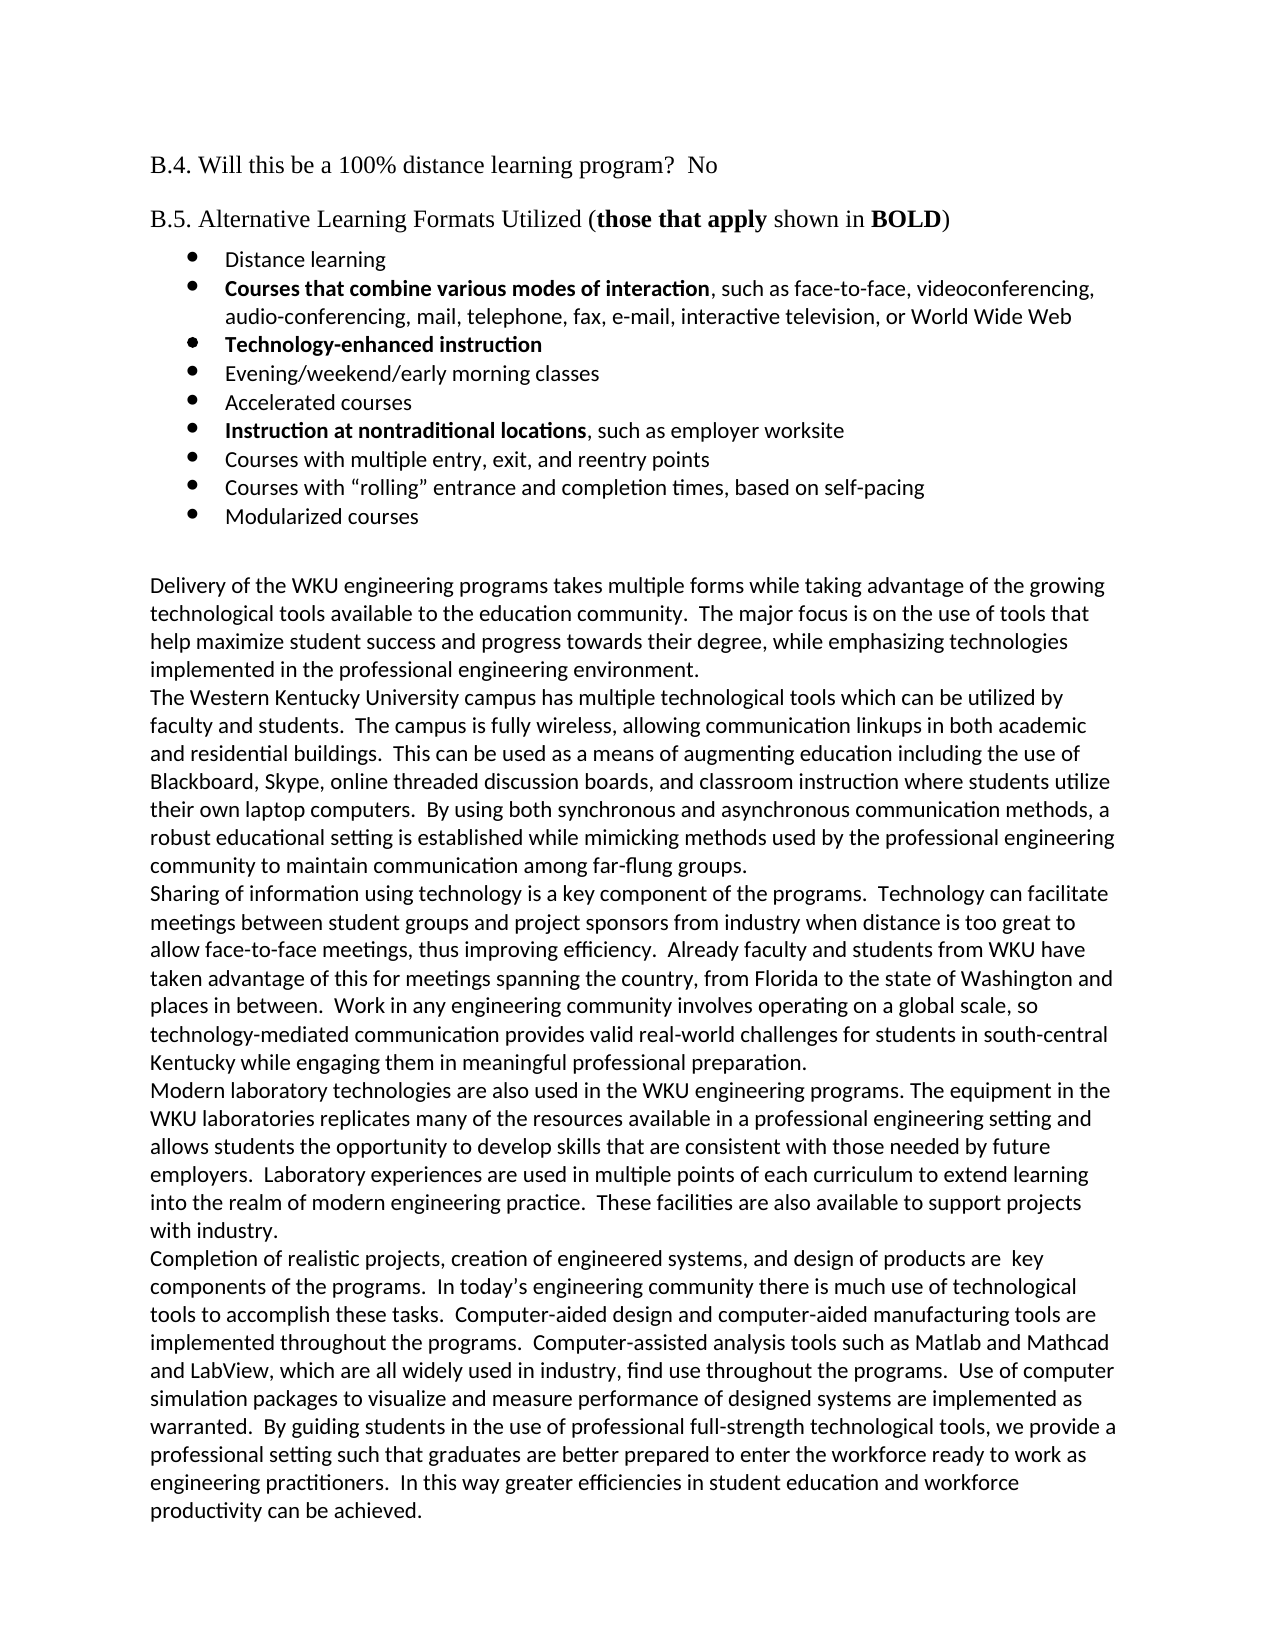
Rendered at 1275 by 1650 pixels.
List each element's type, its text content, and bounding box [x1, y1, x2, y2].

text Modern laboratory technologies are also used in the WKU engineering programs. The equipment in the WKU laboratories replicates many of the resources available in a professional engineering setting and allows students the opportunity to develop skills that are consistent with those needed by future employers. Laboratory experiences are used in multiple points of each curriculum to extend learning into the realm of modern engineering practice. These facilities are also available to support projects with industry. [150, 1076, 1125, 1244]
list Courses that combine various modes of interaction, such as face-to-face, videoconferencing, audio-conferencing, mail, telephone, fax, e-mail, interactive television, or World Wide Web [187, 274, 1125, 330]
text Completion of realistic projects, creation of engineered systems, and design of products are key components of the programs. In today’s engineering community there is much use of technological tools to accomplish these tasks. Computer-aided design and computer-aided manufacturing tools are implemented throughout the programs. Computer-assisted analysis tools such as Matlab and Mathcad and LabView, which are all widely used in industry, find use throughout the programs. Use of computer simulation packages to visualize and measure performance of designed systems are implemented as warranted. By guiding students in the use of professional full-strength technological tools, we provide a professional setting such that graduates are better prepared to enter the workforce ready to work as engineering practitioners. In this way greater efficiencies in student education and workforce productivity can be achieved. [150, 1244, 1125, 1524]
list Modularized courses [187, 502, 1125, 531]
text Delivery of the WKU engineering programs takes multiple forms while taking advantage of the growing technological tools available to the education community. The major focus is on the use of tools that help maximize student success and progress towards their degree, while emphasizing technologies implemented in the professional engineering environment. [150, 543, 1125, 683]
text The Western Kentucky University campus has multiple technological tools which can be utilized by faculty and students. The campus is fully wireless, allowing communication linkups in both academic and residential buildings. This can be used as a means of augmenting education including the use of Blackboard, Skype, online threaded discussion boards, and classroom instruction where students utilize their own laptop computers. By using both synchronous and asynchronous communication methods, a robust educational setting is established while mimicking methods used by the professional engineering community to maintain communication among far-flung groups. [150, 683, 1125, 879]
subtitle Will this be a 100% distance learning program? No [150, 150, 1125, 179]
subtitle Alternative Learning Formats Utilized (those that apply shown in BOLD) [150, 204, 1125, 232]
list Courses with “rolling” entrance and completion times, based on self-pacing [187, 473, 1125, 502]
list Evening/weekend/early morning classes [187, 359, 1125, 388]
list Instruction at nontraditional locations, such as employer worksite [187, 416, 1125, 445]
list Accelerated courses [187, 388, 1125, 416]
list Distance learning [187, 245, 1125, 274]
list Technology-enhanced instruction [187, 330, 1125, 359]
list Courses with multiple entry, exit, and reentry points [187, 445, 1125, 473]
text Sharing of information using technology is a key component of the programs. Technology can facilitate meetings between student groups and project sponsors from industry when distance is too great to allow face-to-face meetings, thus improving efficiency. Already faculty and students from WKU have taken advantage of this for meetings spanning the country, from Florida to the state of Washington and places in between. Work in any engineering community involves operating on a global scale, so technology-mediated communication provides valid real-world challenges for students in south-central Kentucky while engaging them in meaningful professional preparation. [150, 879, 1125, 1076]
